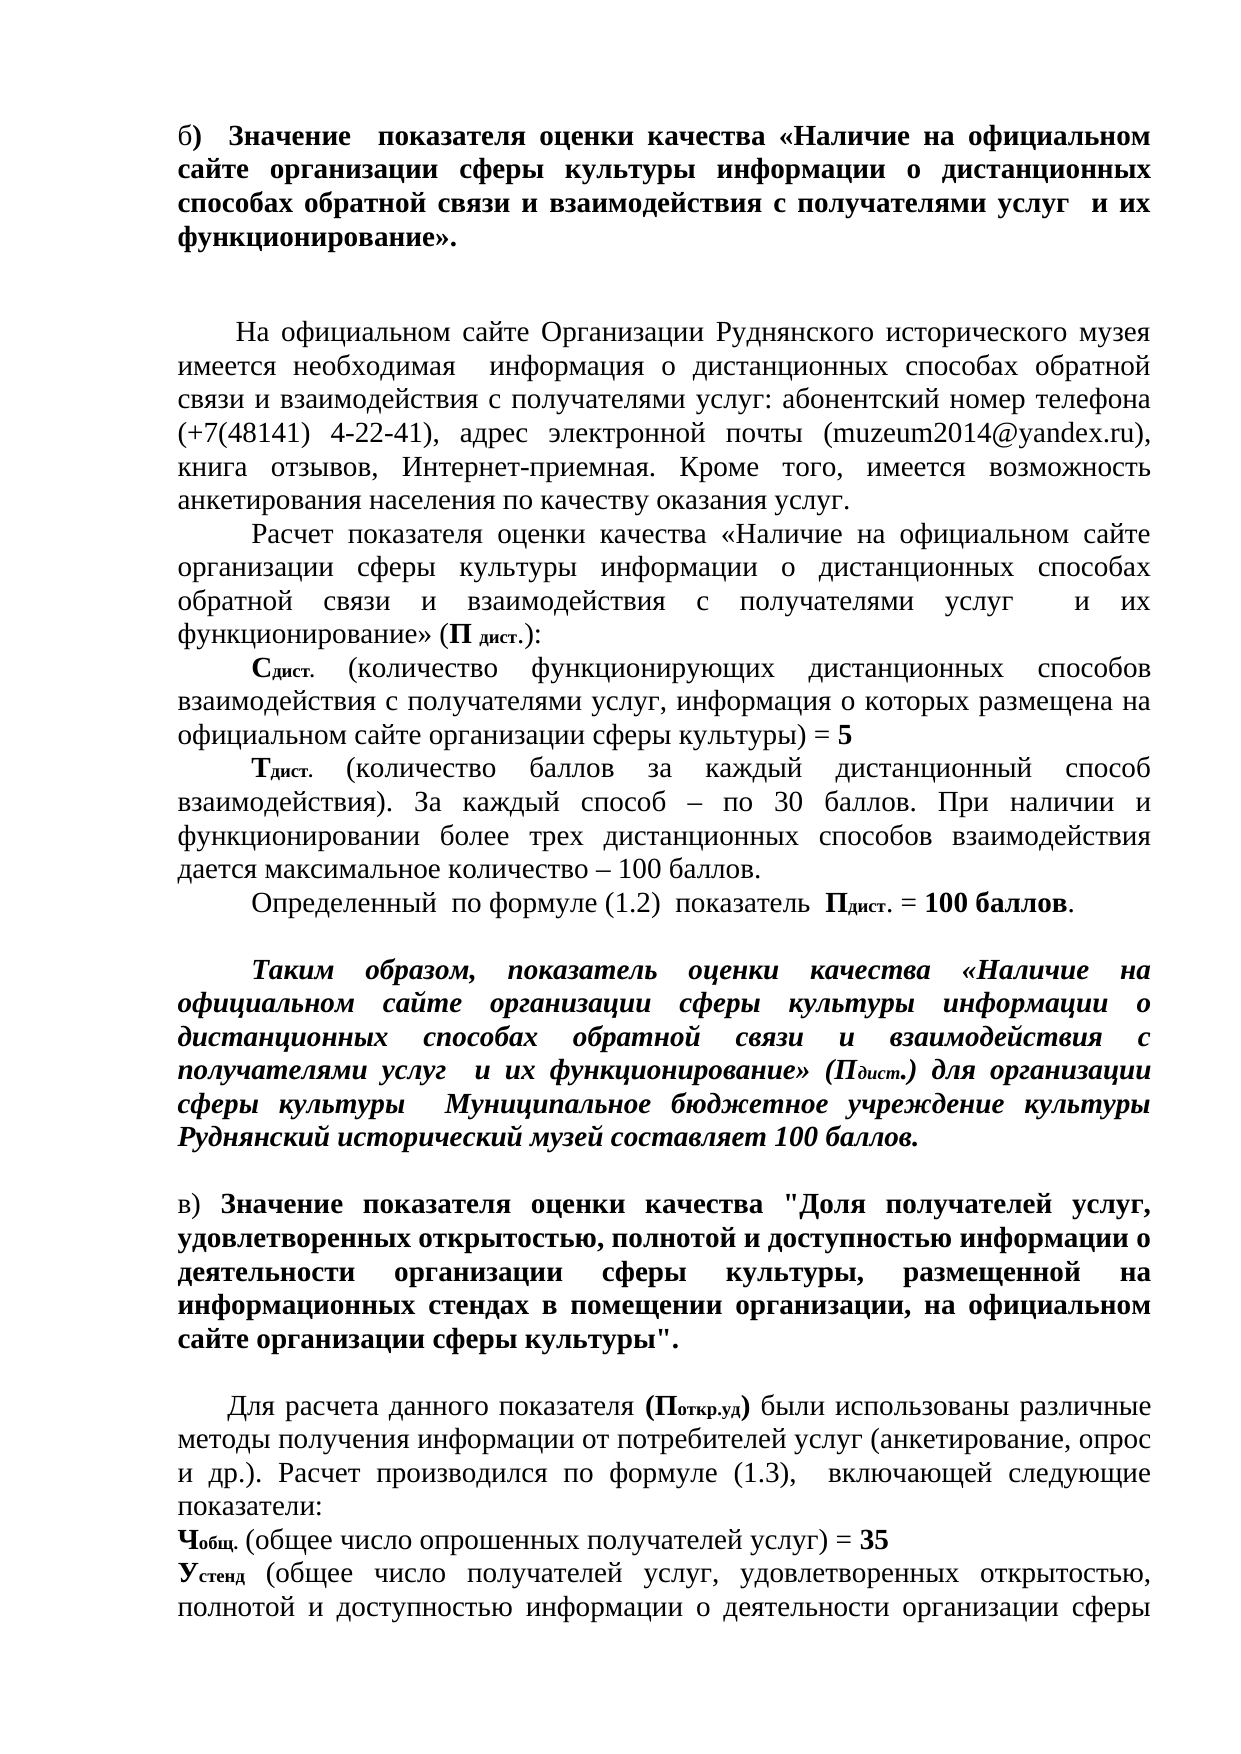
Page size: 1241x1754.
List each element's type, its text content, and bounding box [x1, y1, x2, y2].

text б) Значение показателя оценки качества «Наличие на официальном сайте организации сферы культуры информации о дистанционных способах обратной связи и взаимодействия с получателями услуг и их функционирование». [177, 118, 1152, 252]
text Сдист. (количество функционирующих дистанционных способов взаимодействия с получателями услуг, информация о которых размещена на официальном сайте организации сферы культуры) = 5 [177, 650, 1152, 751]
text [177, 1556, 1152, 1623]
text Тдист. (количество баллов за каждый дистанционный способ взаимодействия). За каждый способ – по 30 баллов. При наличии и функционировании более трех дистанционных способов взаимодействия дается максимальное количество – 100 баллов. [177, 751, 1152, 885]
text в) Значение показателя оценки качества "Доля получателей услуг, удовлетворенных открытостью, полнотой и доступностью информации о деятельности организации сферы культуры, размещенной на информационных стендах в помещении организации, на официальном сайте организации сферы культуры". [177, 1187, 1152, 1354]
text Определенный по формуле (1.2) показатель Пдист. = 100 баллов. [177, 885, 1152, 918]
text Таким образом, показатель оценки качества «Наличие на официальном сайте организации сферы культуры информации о дистанционных способах обратной связи и взаимодействия с получателями услуг и их функционирование» (Пдист.) для организации сферы культуры Муниципальное бюджетное учреждение культуры Руднянский исторический музей составляет 100 баллов. [177, 952, 1152, 1153]
text Расчет показателя оценки качества «Наличие на официальном сайте организации сферы культуры информации о дистанционных способах обратной связи и взаимодействия с получателями услуг и их функционирование» (П дист.): [177, 516, 1152, 650]
text Для расчета данного показателя (Поткр.уд) были использованы различные методы получения информации от потребителей услуг (анкетирование, опрос и др.). Расчет производился по формуле (1.3), включающей следующие показатели: [177, 1388, 1152, 1522]
text На официальном сайте Организации Руднянского исторического музея имеется необходимая информация о дистанционных способах обратной связи и взаимодействия с получателями услуг: абонентский номер телефона (+7(48141) 4-22-41), адрес электронной почты (muzeum2014@yandex.ru), книга отзывов, Интернет-приемная. Кроме того, имеется возможность анкетирования населения по качеству оказания услуг. [177, 314, 1152, 516]
text Чобщ. (общее число опрошенных получателей услуг) = 35 [177, 1522, 1152, 1556]
